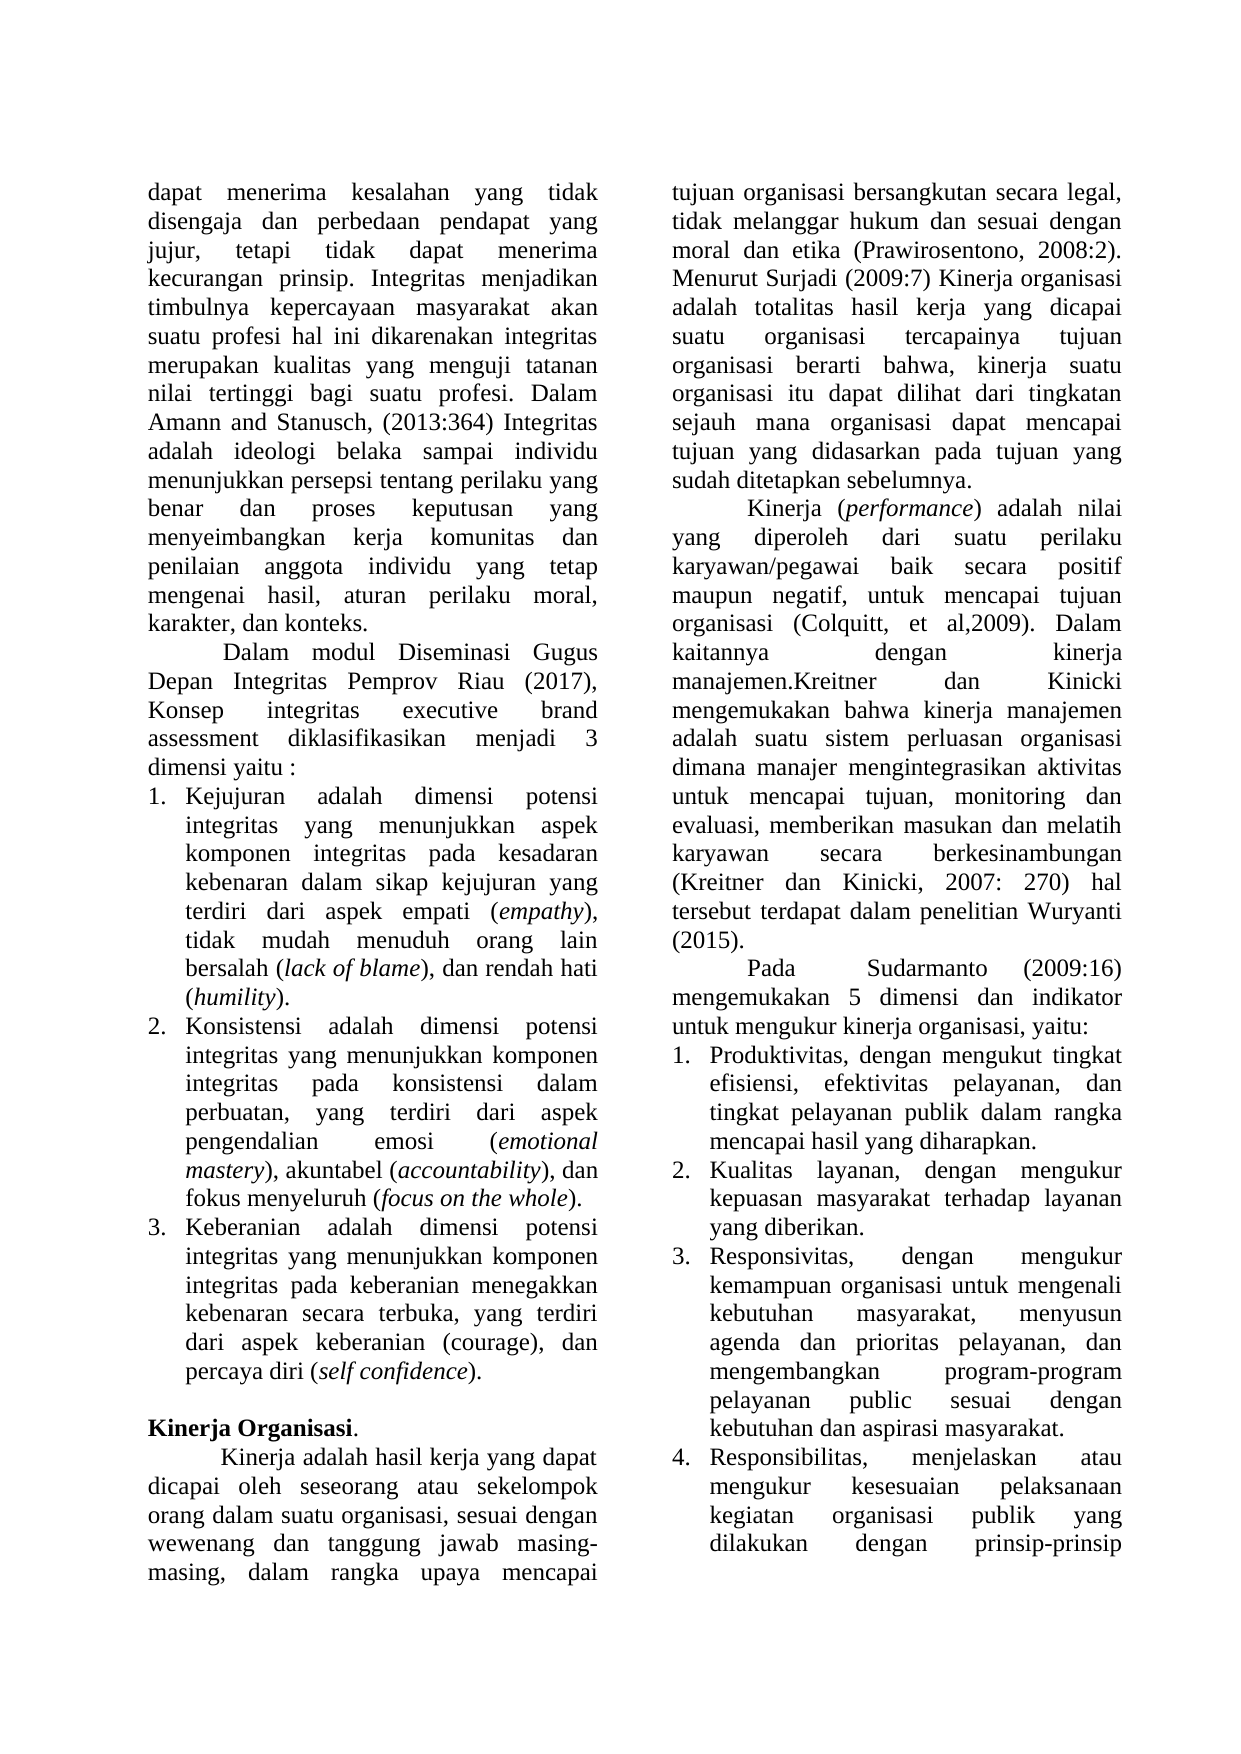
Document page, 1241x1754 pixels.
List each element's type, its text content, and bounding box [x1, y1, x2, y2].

text Pada Sudarmanto (2009:16) mengemukakan 5 dimensi dan indikator untuk mengukur kinerja organisasi, yaitu: [672, 953, 1122, 1040]
list Produktivitas, dengan mengukut tingkat efisiensi, efektivitas pelayanan, dan tingkat pelayanan publik dalam rangka mencapai hasil yang diharapkan. [672, 1040, 1122, 1155]
list Kualitas layanan, dengan mengukur kepuasan masyarakat terhadap layanan yang diberikan. [672, 1155, 1122, 1241]
text Kinerja adalah hasil kerja yang dapat dicapai oleh seseorang atau sekelompok orang dalam suatu organisasi, sesuai dengan wewenang dan tanggung jawab masing-masing, dalam rangka upaya mencapai tujuan organisasi bersangkutan secara legal, tidak melanggar hukum dan sesuai dengan moral dan etika (Prawirosentono, 2008:2). Menurut Surjadi (2009:7) Kinerja organisasi adalah totalitas hasil kerja yang dicapai suatu organisasi tercapainya tujuan organisasi berarti bahwa, kinerja suatu organisasi itu dapat dilihat dari tingkatan sejauh mana organisasi dapat mencapai tujuan yang didasarkan pada tujuan yang sudah ditetapkan sebelumnya. [148, 1442, 598, 1586]
text Kinerja Organisasi. [148, 1413, 598, 1442]
list Keberanian adalah dimensi potensi integritas yang menunjukkan komponen integritas pada keberanian menegakkan kebenaran secara terbuka, yang terdiri dari aspek keberanian (courage), dan percaya diri (self confidence). [148, 1212, 598, 1385]
list Kejujuran adalah dimensi potensi integritas yang menunjukkan aspek komponen integritas pada kesadaran kebenaran dalam sikap kejujuran yang terdiri dari aspek empati (empathy), tidak mudah menuduh orang lain bersalah (lack of blame), dan rendah hati (humility). [148, 781, 598, 1011]
text Kinerja adalah hasil kerja yang dapat dicapai oleh seseorang atau sekelompok orang dalam suatu organisasi, sesuai dengan wewenang dan tanggung jawab masing-masing, dalam rangka upaya mencapai tujuan organisasi bersangkutan secara legal, tidak melanggar hukum dan sesuai dengan moral dan etika (Prawirosentono, 2008:2). Menurut Surjadi (2009:7) Kinerja organisasi adalah totalitas hasil kerja yang dicapai suatu organisasi tercapainya tujuan organisasi berarti bahwa, kinerja suatu organisasi itu dapat dilihat dari tingkatan sejauh mana organisasi dapat mencapai tujuan yang didasarkan pada tujuan yang sudah ditetapkan sebelumnya. [672, 177, 1122, 493]
list Konsistensi adalah dimensi potensi integritas yang menunjukkan komponen integritas pada konsistensi dalam perbuatan, yang terdiri dari aspek pengendalian emosi (emotional mastery), akuntabel (accountability), dan fokus menyeluruh (focus on the whole). [148, 1011, 598, 1212]
list Responsivitas, dengan mengukur kemampuan organisasi untuk mengenali kebutuhan masyarakat, menyusun agenda dan prioritas pelayanan, dan mengembangkan program-program pelayanan public sesuai dengan kebutuhan dan aspirasi masyarakat. [672, 1241, 1122, 1442]
text Dalam modul Diseminasi Gugus Depan Integritas Pemprov Riau (2017), Konsep integritas executive brand assessment diklasifikasikan menjadi 3 dimensi yaitu : [148, 637, 598, 781]
text Kinerja (performance) adalah nilai yang diperoleh dari suatu perilaku karyawan/pegawai baik secara positif maupun negatif, untuk mencapai tujuan organisasi (Colquitt, et al,2009). Dalam kaitannya dengan kinerja manajemen.Kreitner dan Kinicki mengemukakan bahwa kinerja manajemen adalah suatu sistem perluasan organisasi dimana manajer mengintegrasikan aktivitas untuk mencapai tujuan, monitoring dan evaluasi, memberikan masukan dan melatih karyawan secara berkesinambungan (Kreitner dan Kinicki, 2007: 270) hal tersebut terdapat dalam penelitian Wuryanti (2015). [672, 493, 1122, 953]
